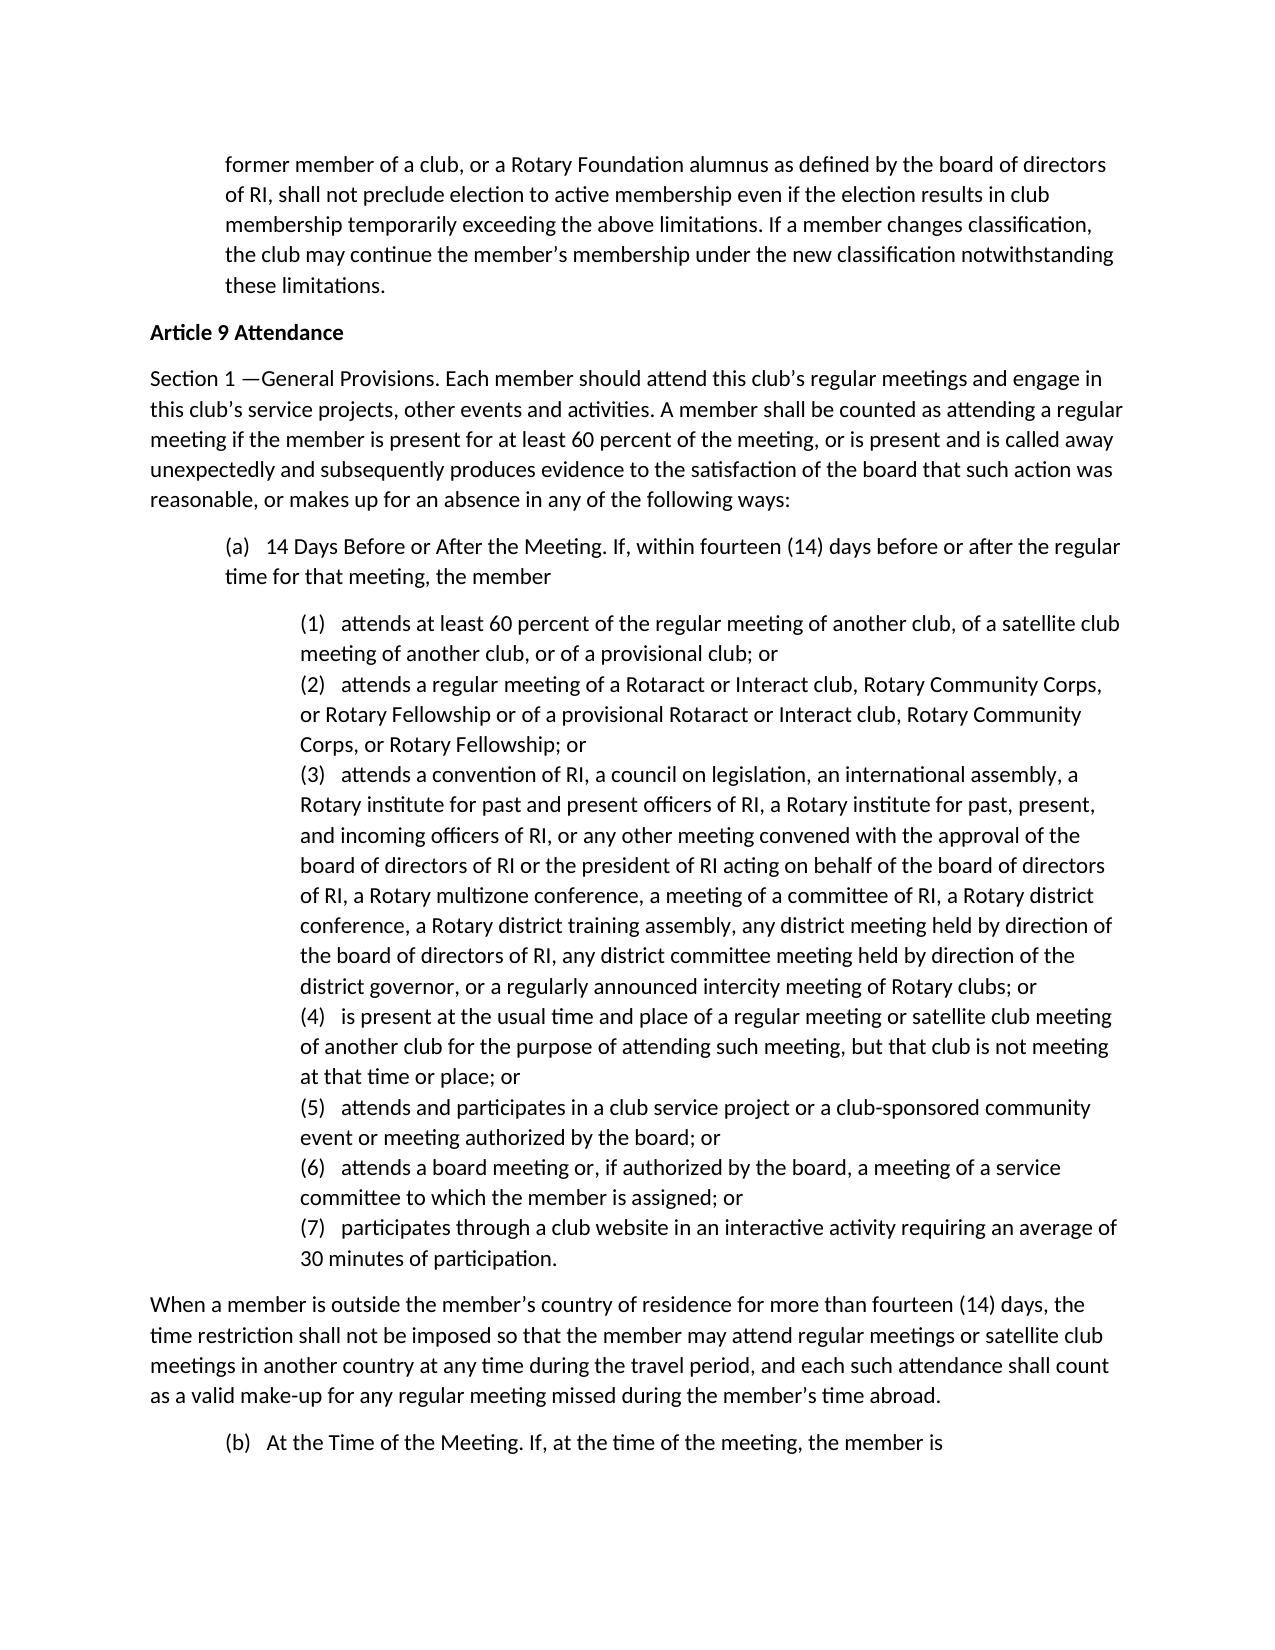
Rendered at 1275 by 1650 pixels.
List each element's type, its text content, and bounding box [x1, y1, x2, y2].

text Section 1 —General Provisions. Each member should attend this club’s regular meetings and engage in this club’s service projects, other events and activities. A member shall be counted as attending a regular meeting if the member is present for at least 60 percent of the meeting, or is present and is called away unexpectedly and subsequently produces evidence to the satisfaction of the board that such action was reasonable, or makes up for an absence in any of the following ways: [150, 364, 1125, 513]
text Article 9 Attendance [150, 318, 1125, 346]
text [225, 150, 1125, 299]
text (a) 14 Days Before or After the Meeting. If, within fourteen (14) days before or after the regular time for that meeting, the member [225, 532, 1125, 591]
text (b) At the Time of the Meeting. If, at the time of the meeting, the member is [225, 1428, 1125, 1456]
text When a member is outside the member’s country of residence for more than fourteen (14) days, the time restriction shall not be imposed so that the member may attend regular meetings or satellite club meetings in another country at any time during the travel period, and each such attendance shall count as a valid make-up for any regular meeting missed during the member’s time abroad. [150, 1291, 1125, 1409]
text (1) attends at least 60 percent of the regular meeting of another club, of a satellite club meeting of another club, or of a provisional club; or (2) attends a regular meeting of a Rotaract or Interact club, Rotary Community Corps, or Rotary Fellowship or of a provisional Rotaract or Interact club, Rotary Community Corps, or Rotary Fellowship; or (3) attends a convention of RI, a council on legislation, an international assembly, a Rotary institute for past and present officers of RI, a Rotary institute for past, present, and incoming officers of RI, or any other meeting convened with the approval of the board of directors of RI or the president of RI acting on behalf of the board of directors of RI, a Rotary multizone conference, a meeting of a committee of RI, a Rotary district conference, a Rotary district training assembly, any district meeting held by direction of the board of directors of RI, any district committee meeting held by direction of the district governor, or a regularly announced intercity meeting of Rotary clubs; or (4) is present at the usual time and place of a regular meeting or satellite club meeting of another club for the purpose of attending such meeting, but that club is not meeting at that time or place; or (5) attends and participates in a club service project or a club-sponsored community event or meeting authorized by the board; or (6) attends a board meeting or, if authorized by the board, a meeting of a service committee to which the member is assigned; or (7) participates through a club website in an interactive activity requiring an average of 30 minutes of participation. [300, 609, 1125, 1272]
